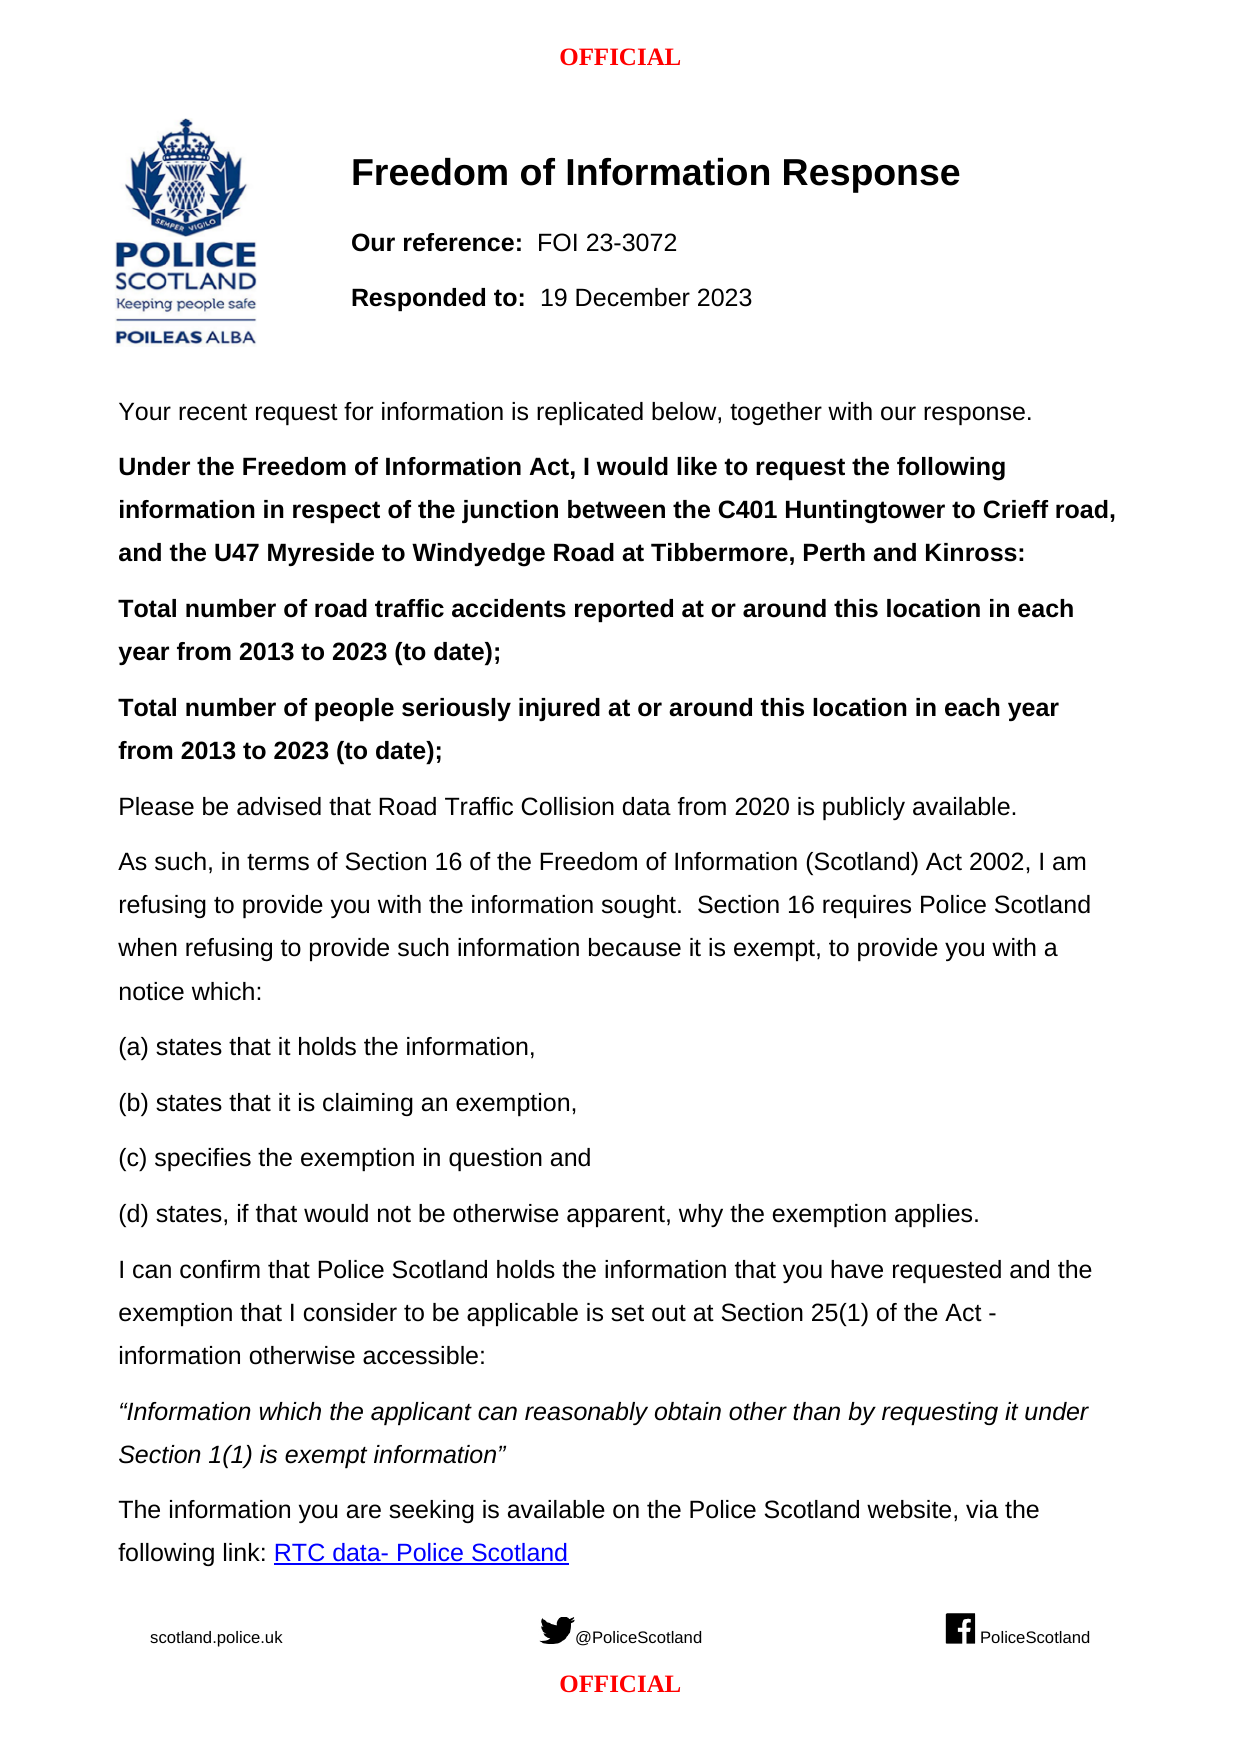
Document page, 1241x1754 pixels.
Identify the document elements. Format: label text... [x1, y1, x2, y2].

text (d) states, if that would not be otherwise apparent, why the exemption applies. [118, 1199, 1122, 1228]
text “Information which the applicant can reasonably obtain other than by requesting it under Section 1(1) is exempt information” [118, 1396, 1122, 1468]
text (a) states that it holds the information, [118, 1032, 1122, 1061]
text The information you are seeking is available on the Police Scotland website, via the following link: RTC data- Police Scotland [118, 1495, 1122, 1567]
text (b) states that it is claiming an exemption, [118, 1088, 1122, 1116]
table_header Freedom of Information Response Our reference: FOI 23-3072 Responded to: 19 December 2023 [340, 118, 1121, 384]
subtitle Total number of road traffic accidents reported at or around this location in each year from 2013 to 2023 (to date); [118, 594, 1122, 666]
picture [114, 118, 257, 347]
picture [945, 1613, 976, 1644]
table_header [103, 118, 339, 384]
text (c) specifies the exemption in question and [118, 1143, 1122, 1172]
text I can confirm that Police Scotland holds the information that you have requested and the exemption that I consider to be applicable is set out at Section 25(1) of the Act - information otherwise accessible: [118, 1254, 1122, 1369]
text As such, in terms of Section 16 of the Freedom of Information (Scotland) Act 2002, I am refusing to provide you with the information sought. Section 16 requires Police Scotland when refusing to provide such information because it is exempt, to provide you with a notice which: [118, 847, 1122, 1005]
subtitle Total number of people seriously injured at or around this location in each year from 2013 to 2023 (to date); [118, 693, 1122, 764]
subtitle Under the Freedom of Information Act, I would like to request the following information in respect of the junction between the C401 Huntingtower to Crieff road, and the U47 Myreside to Windyedge Road at Tibbermore, Perth and Kinross: [118, 452, 1122, 567]
picture [538, 1617, 575, 1644]
text Please be advised that Road Traffic Collision data from 2020 is publicly available. [118, 791, 1122, 820]
text Your recent request for information is replicated below, together with our response. [118, 396, 1122, 425]
